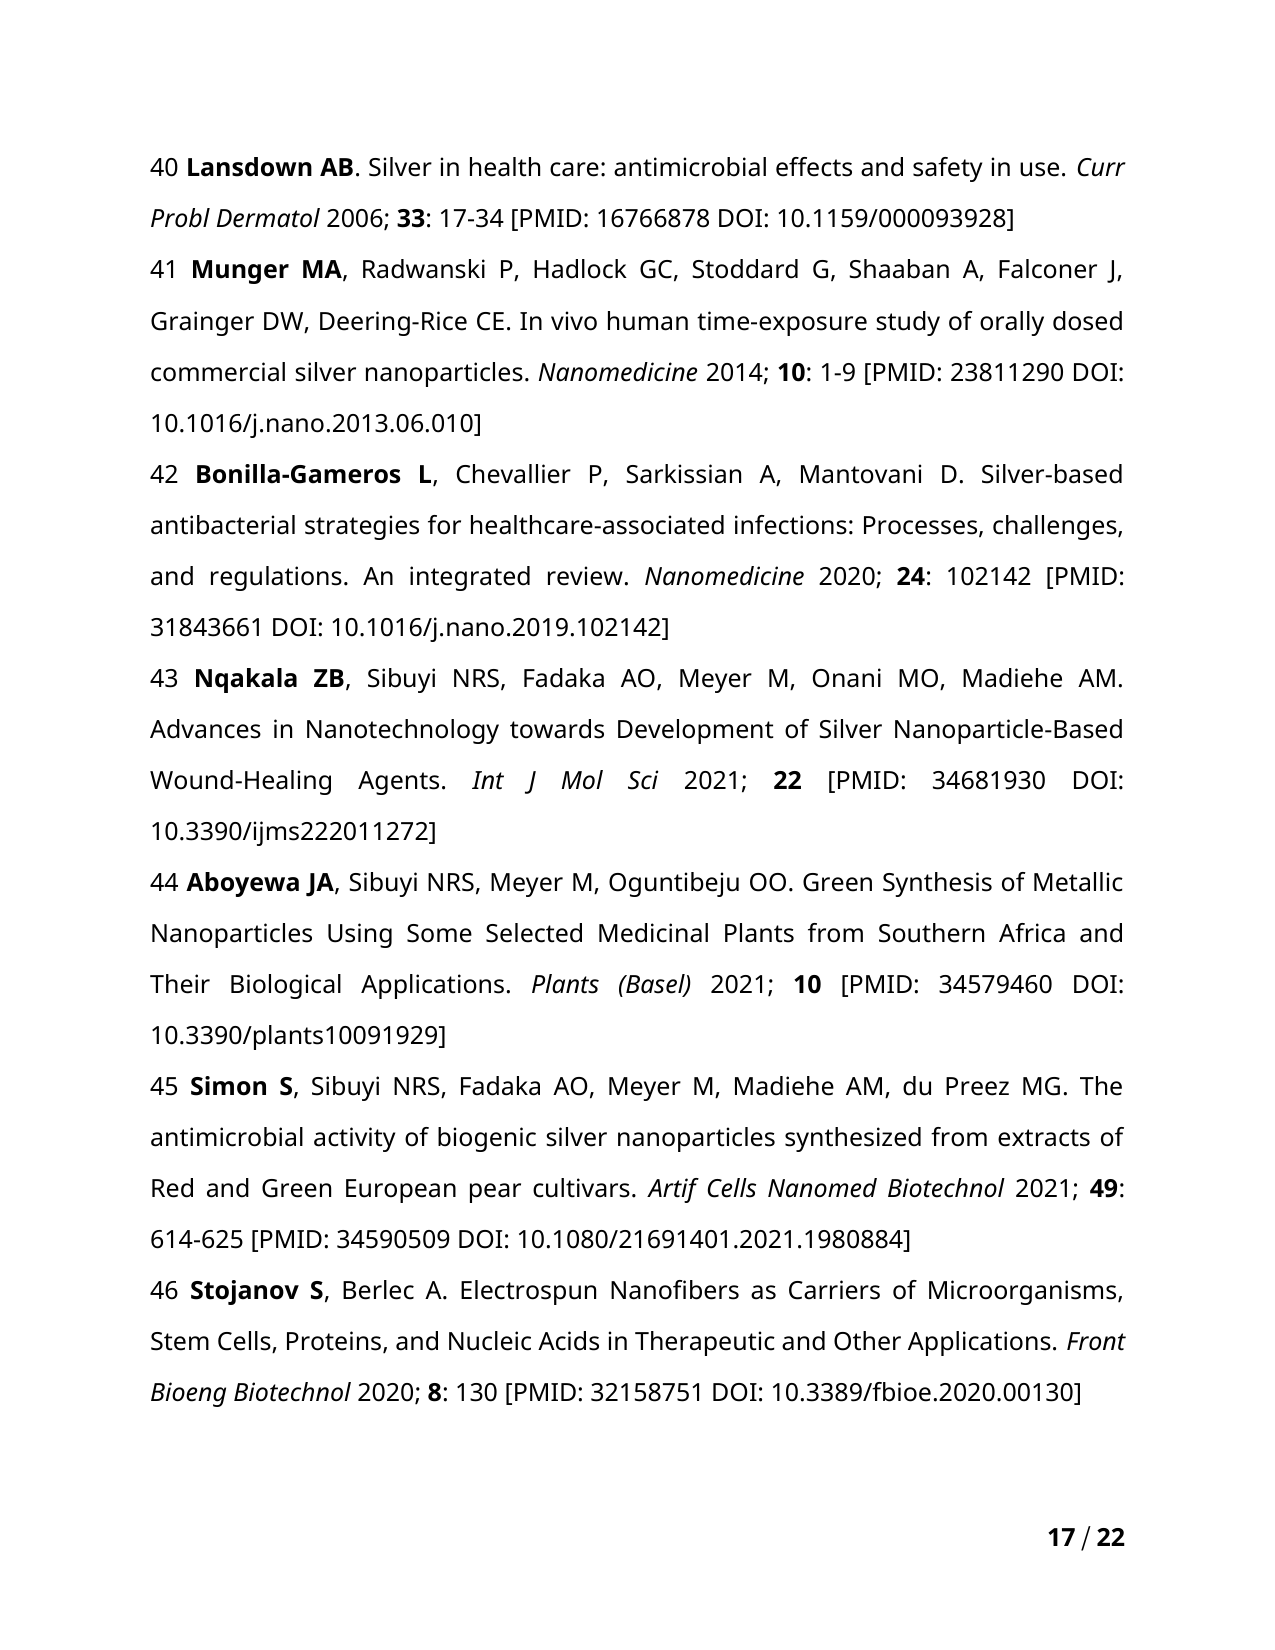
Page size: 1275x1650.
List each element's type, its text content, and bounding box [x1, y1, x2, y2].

text 42 Bonilla-Gameros L, Chevallier P, Sarkissian A, Mantovani D. Silver-based antibacterial strategies for healthcare-associated infections: Processes, challenges, and regulations. An integrated review. Nanomedicine 2020; 24: 102142 [PMID: 31843661 DOI: 10.1016/j.nano.2019.102142] [150, 456, 1125, 643]
text 44 Aboyewa JA, Sibuyi NRS, Meyer M, Oguntibeju OO. Green Synthesis of Metallic Nanoparticles Using Some Selected Medicinal Plants from Southern Africa and Their Biological Applications. Plants (Basel) 2021; 10 [PMID: 34579460 DOI: 10.3390/plants10091929] [150, 864, 1125, 1052]
text 40 Lansdown AB. Silver in health care: antimicrobial effects and safety in use. Curr Probl Dermatol 2006; 33: 17-34 [PMID: 16766878 DOI: 10.1159/000093928] [150, 150, 1125, 235]
text 46 Stojanov S, Berlec A. Electrospun Nanofibers as Carriers of Microorganisms, Stem Cells, Proteins, and Nucleic Acids in Therapeutic and Other Applications. Front Bioeng Biotechnol 2020; 8: 130 [PMID: 32158751 DOI: 10.3389/fbioe.2020.00130] [150, 1273, 1125, 1409]
text 43 Nqakala ZB, Sibuyi NRS, Fadaka AO, Meyer M, Onani MO, Madiehe AM. Advances in Nanotechnology towards Development of Silver Nanoparticle-Based Wound-Healing Agents. Int J Mol Sci 2021; 22 [PMID: 34681930 DOI: 10.3390/ijms222011272] [150, 660, 1125, 848]
text 41 Munger MA, Radwanski P, Hadlock GC, Stoddard G, Shaaban A, Falconer J, Grainger DW, Deering-Rice CE. In vivo human time-exposure study of orally dosed commercial silver nanoparticles. Nanomedicine 2014; 10: 1-9 [PMID: 23811290 DOI: 10.1016/j.nano.2013.06.010] [150, 252, 1125, 439]
text 45 Simon S, Sibuyi NRS, Fadaka AO, Meyer M, Madiehe AM, du Preez MG. The antimicrobial activity of biogenic silver nanoparticles synthesized from extracts of Red and Green European pear cultivars. Artif Cells Nanomed Biotechnol 2021; 49: 614-625 [PMID: 34590509 DOI: 10.1080/21691401.2021.1980884] [150, 1069, 1125, 1256]
